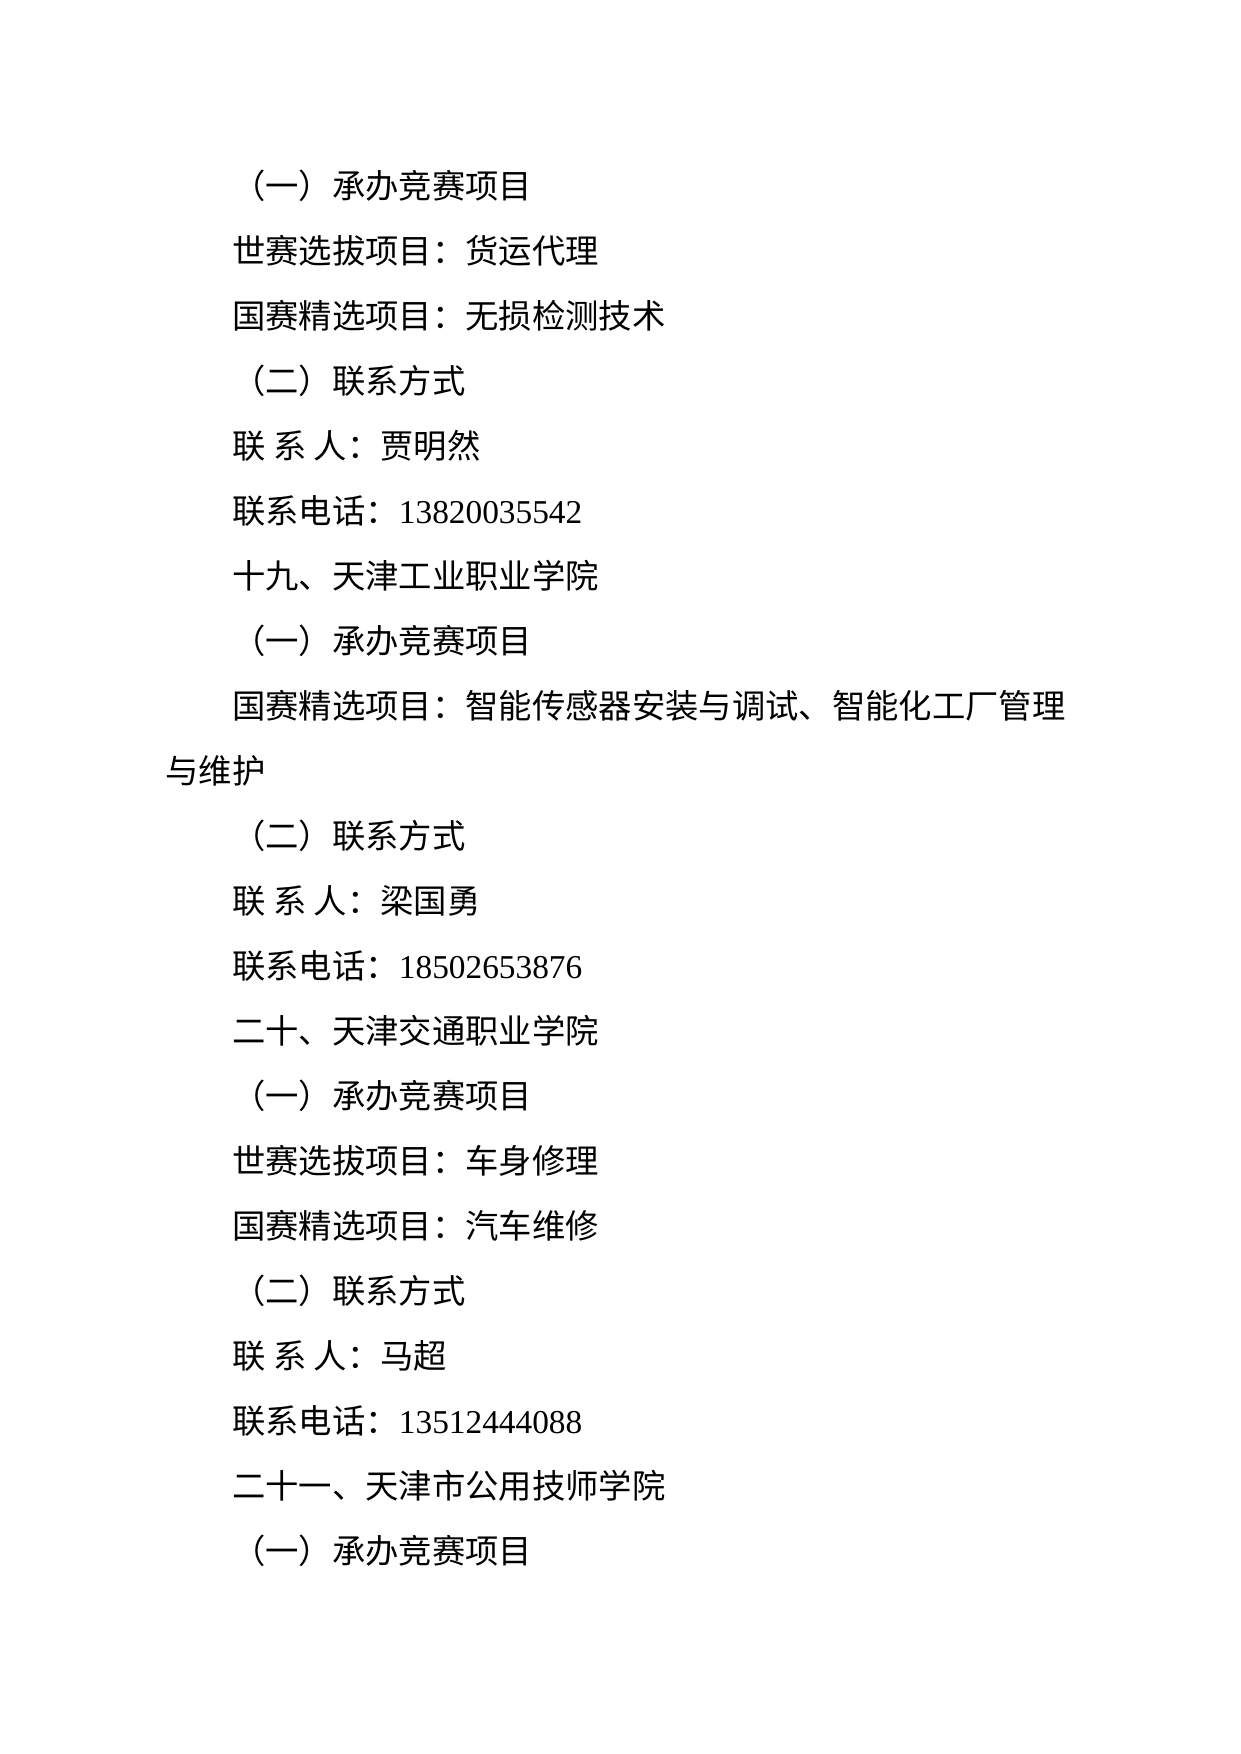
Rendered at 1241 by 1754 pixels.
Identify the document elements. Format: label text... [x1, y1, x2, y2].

text 国赛精选项目：汽车维修 [165, 1192, 1075, 1257]
text 联 系 人：梁国勇 [165, 867, 1075, 932]
text （二）联系方式 [165, 802, 1075, 867]
text 国赛精选项目：智能传感器安装与调试、智能化工厂管理与维护 [165, 672, 1075, 802]
text （一）承办竞赛项目 [165, 1062, 1075, 1127]
text （二）联系方式 [165, 1257, 1075, 1322]
text 联 系 人：马超 [165, 1322, 1075, 1387]
text 联系电话：13512444088 [165, 1387, 1075, 1452]
text 联 系 人：贾明然 [165, 412, 1075, 477]
text 世赛选拔项目：货运代理 [165, 217, 1075, 282]
text 联系电话：18502653876 [165, 932, 1075, 997]
text 联系电话：13820035542 [165, 477, 1075, 542]
text 二十、天津交通职业学院 [165, 997, 1075, 1062]
text 世赛选拔项目：车身修理 [165, 1127, 1075, 1192]
text （一）承办竞赛项目 [165, 607, 1075, 672]
text 十九、天津工业职业学院 [165, 542, 1075, 607]
text （二）联系方式 [165, 347, 1075, 412]
text 二十一、天津市公用技师学院 [165, 1452, 1075, 1517]
text （一）承办竞赛项目 [165, 152, 1075, 217]
text 国赛精选项目：无损检测技术 [165, 282, 1075, 347]
text （一）承办竞赛项目 [165, 1517, 1075, 1582]
